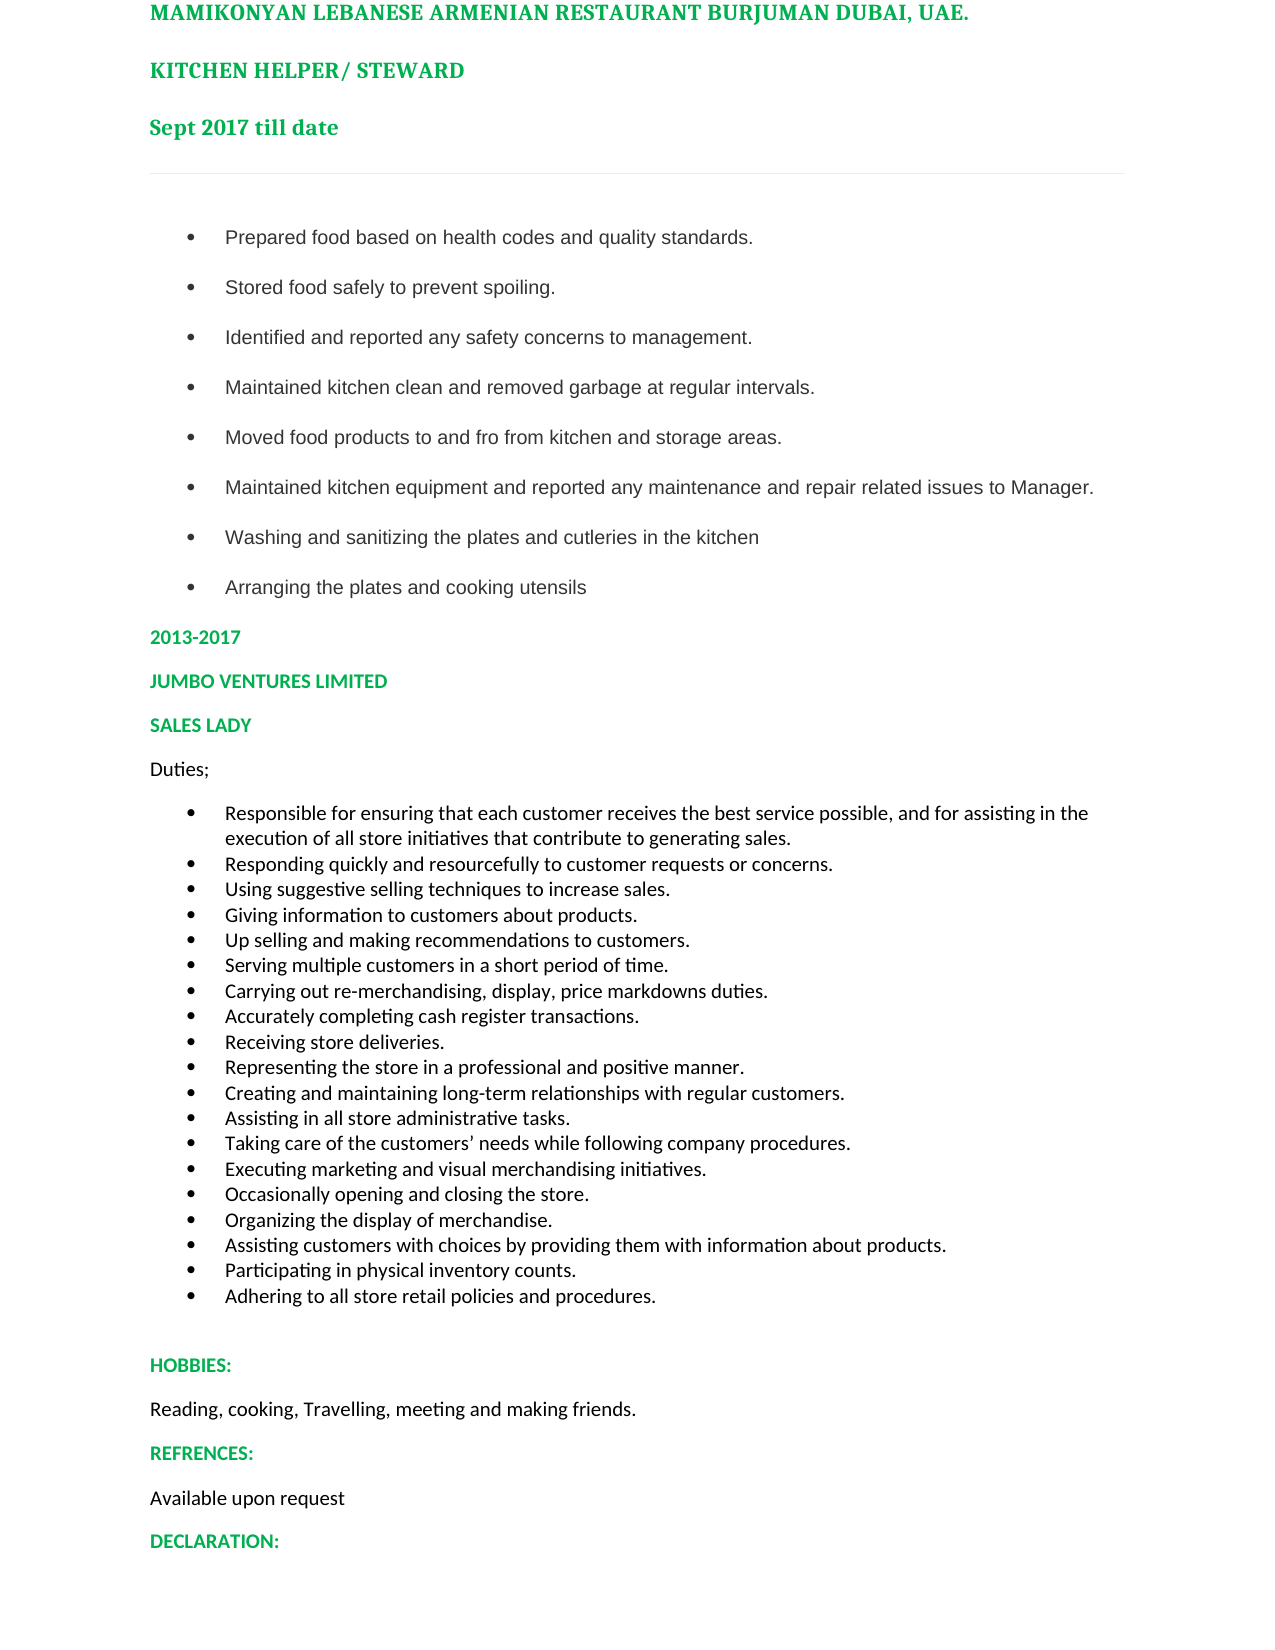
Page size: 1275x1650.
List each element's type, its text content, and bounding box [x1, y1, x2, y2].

text REFRENCES: [150, 1441, 1125, 1466]
text 2013-2017 [150, 624, 1125, 649]
list Responsible for ensuring that each customer receives the best service possible, and for assisting in the execution of all store initiatives that contribute to generating sales. [187, 800, 1125, 851]
text Duties; [150, 756, 1125, 781]
list Assisting customers with choices by providing them with information about products. [187, 1232, 1125, 1258]
list Carrying out re-merchandising, display, price markdowns duties. [187, 978, 1125, 1003]
list Giving information to customers about products. [187, 902, 1125, 927]
list Accurately completing cash register transactions. [187, 1003, 1125, 1029]
text HOBBIES: [150, 1352, 1125, 1378]
list Representing the store in a professional and positive manner. [187, 1054, 1125, 1080]
text Sept 2017 till date [150, 115, 1125, 142]
list Serving multiple customers in a short period of time. [187, 953, 1125, 978]
list Creating and maintaining long-term relationships with regular customers. [187, 1080, 1125, 1105]
list Occasionally opening and closing the store. [187, 1181, 1125, 1207]
list Assisting in all store administrative tasks. [187, 1105, 1125, 1131]
list Adhering to all store retail policies and procedures. [187, 1283, 1125, 1308]
list Up selling and making recommendations to customers. [187, 927, 1125, 953]
text SALES LADY [150, 712, 1125, 737]
list Receiving store deliveries. [187, 1029, 1125, 1054]
list Using suggestive selling techniques to increase sales. [187, 876, 1125, 902]
list Taking care of the customers’ needs while following company procedures. [187, 1131, 1125, 1156]
text Reading, cooking, Travelling, meeting and making friends. [150, 1397, 1125, 1422]
text JUMBO VENTURES LIMITED [150, 668, 1125, 693]
list Executing marketing and visual merchandising initiatives. [187, 1156, 1125, 1181]
list Responding quickly and resourcefully to customer requests or concerns. [187, 851, 1125, 876]
text Available upon request [150, 1485, 1125, 1510]
list Participating in physical inventory counts. [187, 1258, 1125, 1283]
text DECLARATION: [150, 1529, 1125, 1554]
list Organizing the display of merchandise. [187, 1207, 1125, 1232]
text MAMIKONYAN LEBANESE ARMENIAN RESTAURANT BURJUMAN DUBAI, UAE. [150, 0, 1125, 26]
text KITCHEN HELPER/ STEWARD [150, 58, 1125, 84]
table_header Prepared food based on health codes and quality standards. Stored food safely to prevent spoiling. Identified and reported any safety concerns to management. Maintained kitchen clean and removed garbage at regular intervals. Moved food products to and fro from kitchen and storage areas. Maintained kitchen equipment and reported any maintenance and repair related issues to Manager. Washing and sanitizing the plates and cutleries in the kitchen Arranging the plates and cooking utensils [150, 174, 1125, 624]
